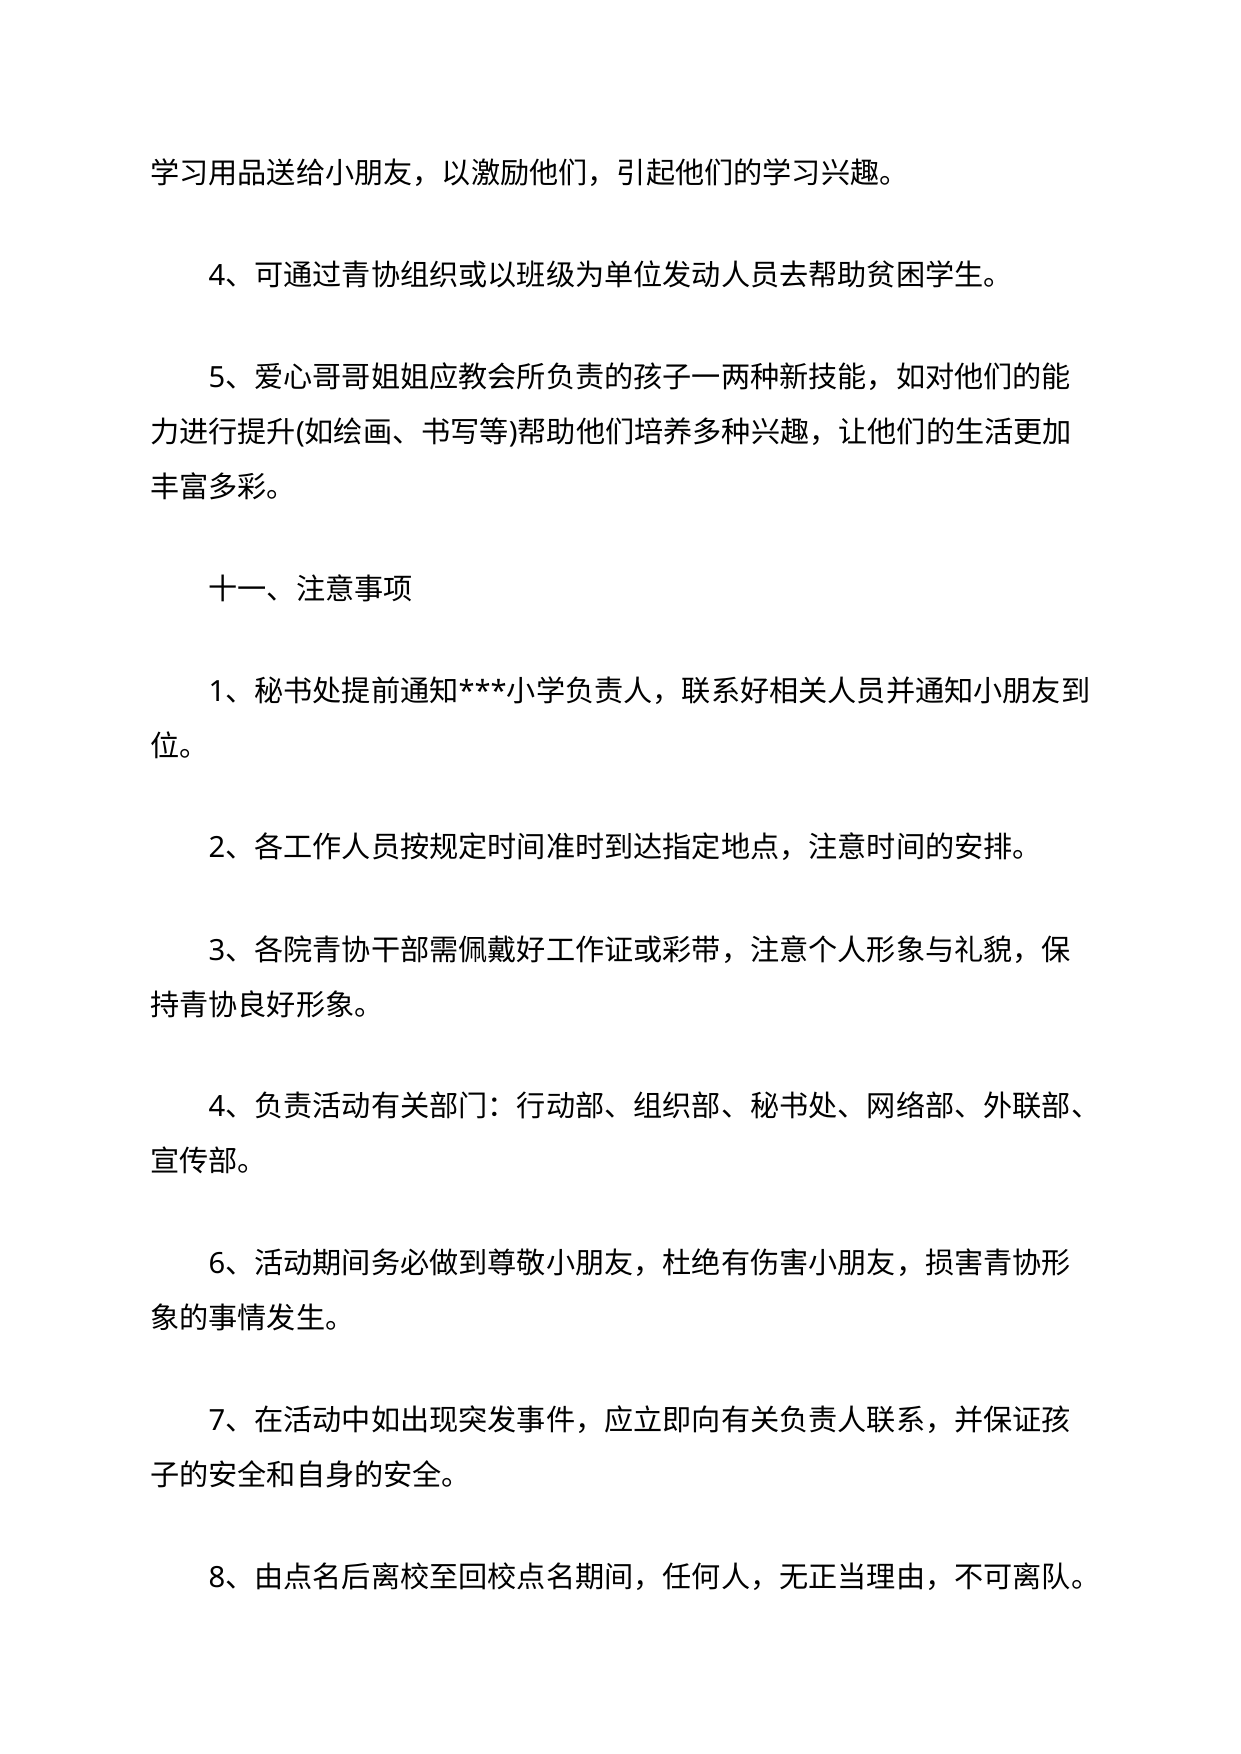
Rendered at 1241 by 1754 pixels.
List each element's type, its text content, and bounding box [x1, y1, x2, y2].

text 4、可通过青协组织或以班级为单位发动人员去帮助贫困学生。 [150, 252, 1090, 294]
text 7、在活动中如出现突发事件，应立即向有关负责人联系，并保证孩子的安全和自身的安全。 [150, 1396, 1090, 1494]
text 6、活动期间务必做到尊敬小朋友，杜绝有伤害小朋友，损害青协形象的事情发生。 [150, 1239, 1090, 1337]
text 8、由点名后离校至回校点名期间，任何人，无正当理由，不可离队。 [150, 1553, 1090, 1596]
text 2、各工作人员按规定时间准时到达指定地点，注意时间的安排。 [150, 824, 1090, 866]
text 1、秘书处提前通知***小学负责人，联系好相关人员并通知小朋友到位。 [150, 667, 1090, 764]
text 3、各院青协干部需佩戴好工作证或彩带，注意个人形象与礼貌，保持青协良好形象。 [150, 926, 1090, 1023]
text 4、负责活动有关部门：行动部、组织部、秘书处、网络部、外联部、宣传部。 [150, 1083, 1090, 1180]
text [150, 150, 1090, 192]
text 5、爱心哥哥姐姐应教会所负责的孩子一两种新技能，如对他们的能力进行提升(如绘画、书写等)帮助他们培养多种兴趣，让他们的生活更加丰富多彩。 [150, 354, 1090, 506]
text 十一、注意事项 [150, 566, 1090, 608]
